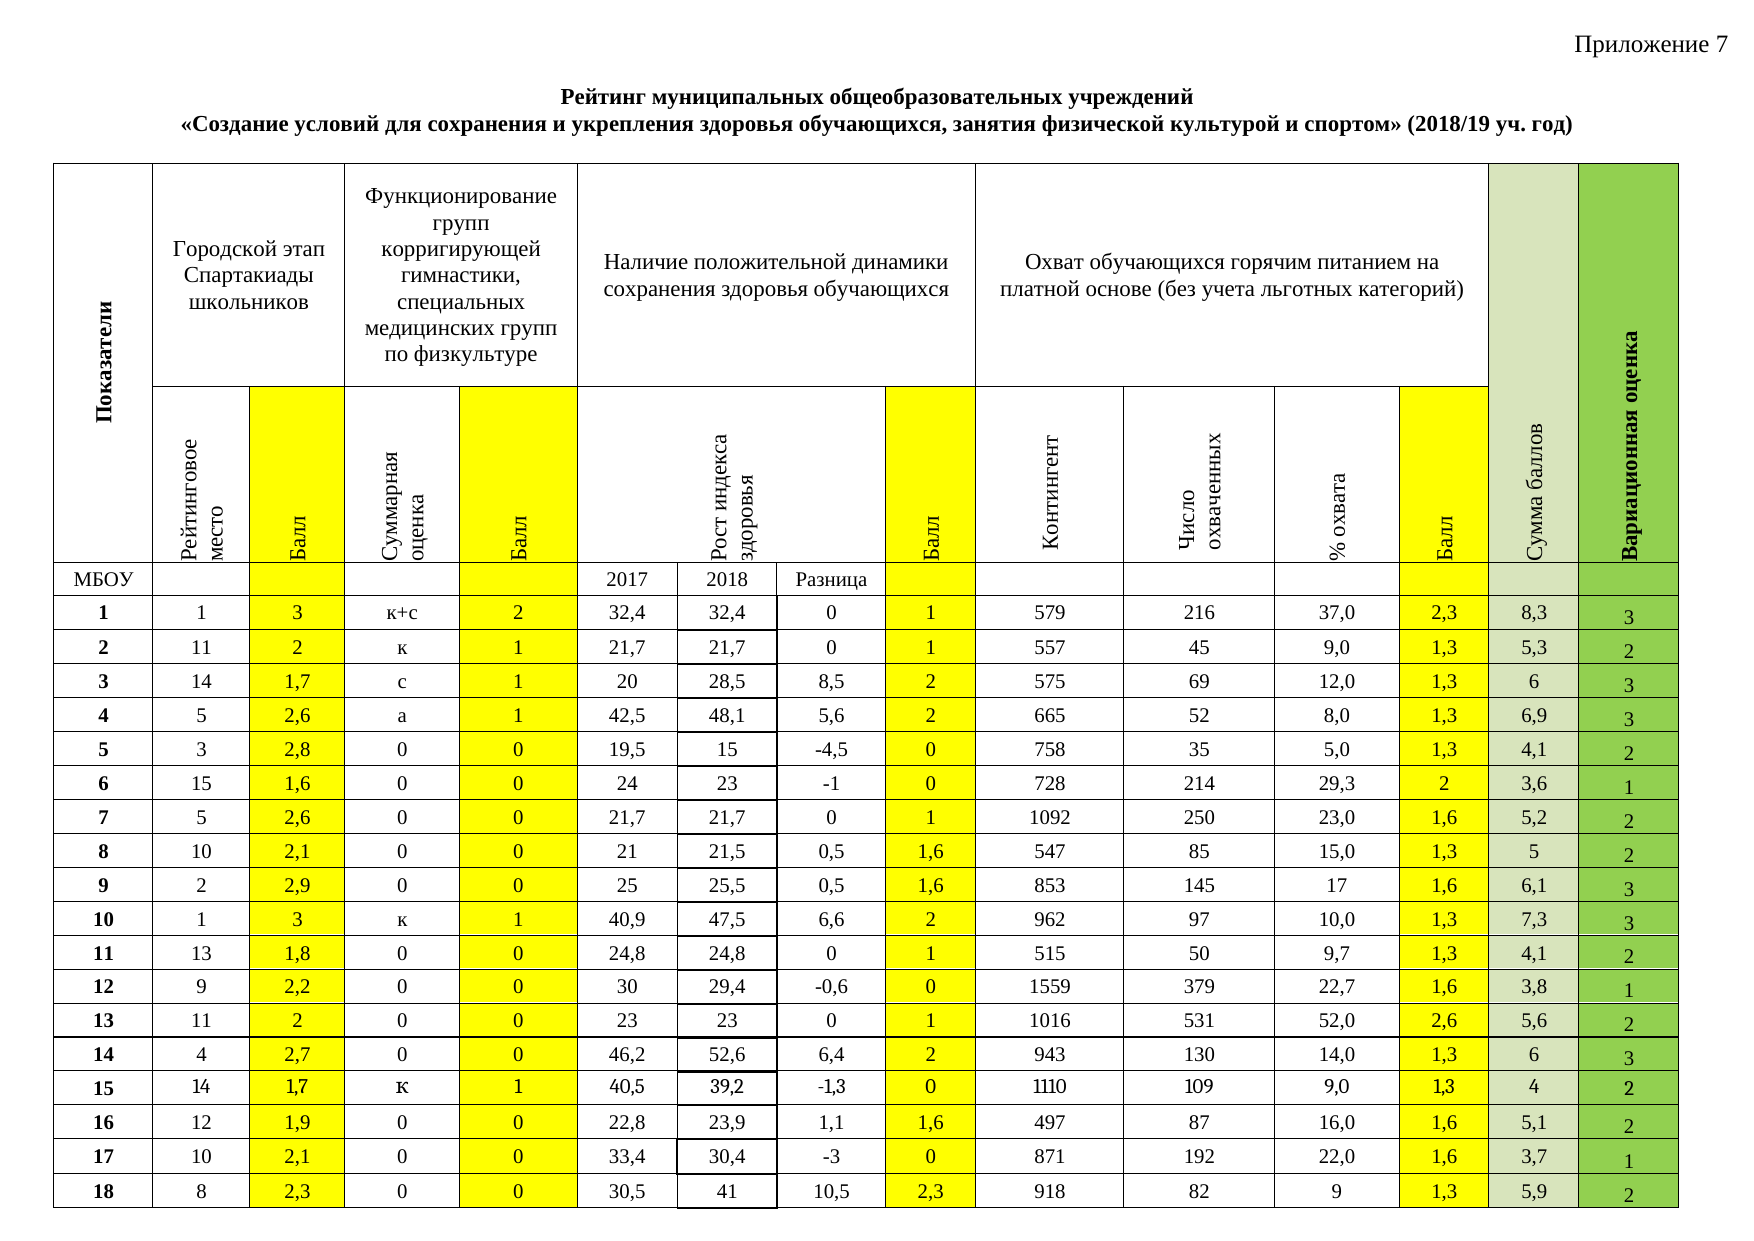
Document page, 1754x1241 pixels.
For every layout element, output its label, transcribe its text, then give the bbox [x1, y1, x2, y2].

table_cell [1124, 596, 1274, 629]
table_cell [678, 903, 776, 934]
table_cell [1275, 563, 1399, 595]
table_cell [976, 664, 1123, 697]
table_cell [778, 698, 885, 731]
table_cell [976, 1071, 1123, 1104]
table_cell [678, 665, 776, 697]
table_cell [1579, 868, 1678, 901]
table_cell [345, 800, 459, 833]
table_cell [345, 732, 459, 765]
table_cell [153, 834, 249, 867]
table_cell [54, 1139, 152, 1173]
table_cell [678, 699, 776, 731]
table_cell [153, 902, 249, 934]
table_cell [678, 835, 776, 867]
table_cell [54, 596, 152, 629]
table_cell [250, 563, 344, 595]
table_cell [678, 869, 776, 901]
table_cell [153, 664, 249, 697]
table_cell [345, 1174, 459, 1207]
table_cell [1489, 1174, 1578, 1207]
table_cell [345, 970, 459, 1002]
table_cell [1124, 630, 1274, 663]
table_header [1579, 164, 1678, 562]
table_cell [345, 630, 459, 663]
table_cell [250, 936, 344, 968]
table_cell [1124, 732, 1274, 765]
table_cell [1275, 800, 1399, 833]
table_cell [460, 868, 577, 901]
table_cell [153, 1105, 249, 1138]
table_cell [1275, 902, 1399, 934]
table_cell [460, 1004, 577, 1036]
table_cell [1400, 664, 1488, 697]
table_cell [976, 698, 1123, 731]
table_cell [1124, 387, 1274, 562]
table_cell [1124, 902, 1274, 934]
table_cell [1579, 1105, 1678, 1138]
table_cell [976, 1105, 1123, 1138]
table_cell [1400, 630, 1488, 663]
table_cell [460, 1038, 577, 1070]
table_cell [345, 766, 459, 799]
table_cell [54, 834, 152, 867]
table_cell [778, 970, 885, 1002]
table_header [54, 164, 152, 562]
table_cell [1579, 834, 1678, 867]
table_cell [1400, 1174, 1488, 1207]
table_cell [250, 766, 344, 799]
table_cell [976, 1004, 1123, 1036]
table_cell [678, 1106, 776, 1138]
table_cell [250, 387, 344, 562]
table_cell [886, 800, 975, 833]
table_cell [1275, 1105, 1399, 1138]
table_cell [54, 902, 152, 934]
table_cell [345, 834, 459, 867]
text «Создание условий для сохранения и укрепления здоровья обучающихся, занятия физической культурой и спортом» (2018/19 уч. год) [26, 110, 1728, 136]
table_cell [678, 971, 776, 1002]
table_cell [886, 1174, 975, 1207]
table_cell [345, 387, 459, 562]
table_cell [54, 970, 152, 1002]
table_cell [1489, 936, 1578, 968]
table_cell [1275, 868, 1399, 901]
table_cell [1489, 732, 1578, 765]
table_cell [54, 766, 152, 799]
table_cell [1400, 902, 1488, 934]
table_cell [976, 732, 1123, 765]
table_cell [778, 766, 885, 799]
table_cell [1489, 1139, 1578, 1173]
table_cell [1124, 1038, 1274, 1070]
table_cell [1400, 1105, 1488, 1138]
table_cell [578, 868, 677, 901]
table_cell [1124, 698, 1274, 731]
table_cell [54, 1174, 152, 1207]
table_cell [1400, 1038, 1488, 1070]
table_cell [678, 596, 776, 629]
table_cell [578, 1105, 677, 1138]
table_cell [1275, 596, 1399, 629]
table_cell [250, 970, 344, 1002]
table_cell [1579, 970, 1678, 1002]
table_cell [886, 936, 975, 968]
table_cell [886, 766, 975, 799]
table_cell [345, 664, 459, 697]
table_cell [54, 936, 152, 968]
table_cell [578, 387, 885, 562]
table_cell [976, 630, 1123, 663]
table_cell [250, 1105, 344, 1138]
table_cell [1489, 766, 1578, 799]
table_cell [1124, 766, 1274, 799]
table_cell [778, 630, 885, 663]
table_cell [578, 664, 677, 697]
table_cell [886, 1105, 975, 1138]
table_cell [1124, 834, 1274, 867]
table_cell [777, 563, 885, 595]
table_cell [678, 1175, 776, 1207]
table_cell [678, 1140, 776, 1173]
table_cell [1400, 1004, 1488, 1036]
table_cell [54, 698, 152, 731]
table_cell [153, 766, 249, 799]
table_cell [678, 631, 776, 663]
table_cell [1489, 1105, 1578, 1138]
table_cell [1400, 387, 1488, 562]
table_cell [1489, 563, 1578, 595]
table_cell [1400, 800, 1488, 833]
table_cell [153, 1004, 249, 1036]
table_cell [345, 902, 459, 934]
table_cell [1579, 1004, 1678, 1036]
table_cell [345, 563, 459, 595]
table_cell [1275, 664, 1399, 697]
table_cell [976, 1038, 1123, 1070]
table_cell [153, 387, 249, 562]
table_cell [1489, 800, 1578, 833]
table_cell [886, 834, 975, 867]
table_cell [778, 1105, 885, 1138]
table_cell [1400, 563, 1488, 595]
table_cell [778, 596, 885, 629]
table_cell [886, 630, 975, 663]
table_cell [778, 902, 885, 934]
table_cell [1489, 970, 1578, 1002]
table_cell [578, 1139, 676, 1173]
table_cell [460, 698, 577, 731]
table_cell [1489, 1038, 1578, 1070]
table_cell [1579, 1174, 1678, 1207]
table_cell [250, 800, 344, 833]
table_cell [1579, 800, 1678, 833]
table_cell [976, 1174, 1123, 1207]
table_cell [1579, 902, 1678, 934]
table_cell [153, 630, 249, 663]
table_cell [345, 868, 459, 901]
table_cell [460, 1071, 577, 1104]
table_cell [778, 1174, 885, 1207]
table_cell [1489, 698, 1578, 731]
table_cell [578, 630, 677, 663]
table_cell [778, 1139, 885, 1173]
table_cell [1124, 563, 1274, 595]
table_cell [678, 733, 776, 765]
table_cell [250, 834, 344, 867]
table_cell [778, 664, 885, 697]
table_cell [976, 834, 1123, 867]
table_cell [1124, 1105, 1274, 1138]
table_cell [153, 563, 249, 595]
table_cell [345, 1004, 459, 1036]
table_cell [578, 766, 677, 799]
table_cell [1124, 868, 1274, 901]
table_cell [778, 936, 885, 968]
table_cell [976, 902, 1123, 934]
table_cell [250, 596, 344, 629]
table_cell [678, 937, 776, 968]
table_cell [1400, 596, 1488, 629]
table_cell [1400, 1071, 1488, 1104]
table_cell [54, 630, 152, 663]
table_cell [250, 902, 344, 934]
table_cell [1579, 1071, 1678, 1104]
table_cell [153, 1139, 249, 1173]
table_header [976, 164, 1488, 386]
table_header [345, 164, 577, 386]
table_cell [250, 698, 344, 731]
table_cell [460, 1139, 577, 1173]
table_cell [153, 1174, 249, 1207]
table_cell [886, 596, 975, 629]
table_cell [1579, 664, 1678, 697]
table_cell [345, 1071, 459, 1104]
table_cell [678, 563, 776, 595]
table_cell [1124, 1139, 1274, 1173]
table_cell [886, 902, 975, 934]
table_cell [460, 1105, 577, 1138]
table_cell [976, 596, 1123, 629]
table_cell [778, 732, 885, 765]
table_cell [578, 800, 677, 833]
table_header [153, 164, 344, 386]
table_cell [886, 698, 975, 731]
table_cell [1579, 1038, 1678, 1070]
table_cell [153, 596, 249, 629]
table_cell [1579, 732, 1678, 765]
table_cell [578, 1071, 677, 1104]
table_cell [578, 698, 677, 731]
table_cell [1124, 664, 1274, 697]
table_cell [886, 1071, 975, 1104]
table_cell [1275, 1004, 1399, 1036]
text Приложение 7 [26, 29, 1728, 58]
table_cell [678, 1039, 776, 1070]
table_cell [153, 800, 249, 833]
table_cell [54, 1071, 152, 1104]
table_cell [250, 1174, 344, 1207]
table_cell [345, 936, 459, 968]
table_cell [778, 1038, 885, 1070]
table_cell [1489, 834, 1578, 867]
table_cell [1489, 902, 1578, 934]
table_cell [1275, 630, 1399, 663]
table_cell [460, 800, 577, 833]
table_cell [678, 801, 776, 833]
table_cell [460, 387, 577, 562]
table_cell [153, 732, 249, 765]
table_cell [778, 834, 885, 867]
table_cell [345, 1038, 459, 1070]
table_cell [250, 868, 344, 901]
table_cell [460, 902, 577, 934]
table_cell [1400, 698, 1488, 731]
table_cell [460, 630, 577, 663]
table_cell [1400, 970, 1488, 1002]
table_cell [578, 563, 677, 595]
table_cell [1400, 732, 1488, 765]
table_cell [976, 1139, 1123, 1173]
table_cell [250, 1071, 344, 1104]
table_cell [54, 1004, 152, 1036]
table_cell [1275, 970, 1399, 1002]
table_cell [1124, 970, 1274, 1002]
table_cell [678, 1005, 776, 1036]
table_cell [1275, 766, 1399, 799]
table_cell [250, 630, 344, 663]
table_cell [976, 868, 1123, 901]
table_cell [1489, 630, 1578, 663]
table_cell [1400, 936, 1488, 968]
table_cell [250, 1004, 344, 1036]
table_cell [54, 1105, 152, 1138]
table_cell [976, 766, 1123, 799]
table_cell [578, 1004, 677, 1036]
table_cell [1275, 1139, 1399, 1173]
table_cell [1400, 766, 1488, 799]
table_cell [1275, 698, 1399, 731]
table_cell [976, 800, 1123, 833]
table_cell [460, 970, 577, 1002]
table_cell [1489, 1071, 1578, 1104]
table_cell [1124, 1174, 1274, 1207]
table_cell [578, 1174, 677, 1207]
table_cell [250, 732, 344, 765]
text Рейтинг муниципальных общеобразовательных учреждений [26, 83, 1728, 110]
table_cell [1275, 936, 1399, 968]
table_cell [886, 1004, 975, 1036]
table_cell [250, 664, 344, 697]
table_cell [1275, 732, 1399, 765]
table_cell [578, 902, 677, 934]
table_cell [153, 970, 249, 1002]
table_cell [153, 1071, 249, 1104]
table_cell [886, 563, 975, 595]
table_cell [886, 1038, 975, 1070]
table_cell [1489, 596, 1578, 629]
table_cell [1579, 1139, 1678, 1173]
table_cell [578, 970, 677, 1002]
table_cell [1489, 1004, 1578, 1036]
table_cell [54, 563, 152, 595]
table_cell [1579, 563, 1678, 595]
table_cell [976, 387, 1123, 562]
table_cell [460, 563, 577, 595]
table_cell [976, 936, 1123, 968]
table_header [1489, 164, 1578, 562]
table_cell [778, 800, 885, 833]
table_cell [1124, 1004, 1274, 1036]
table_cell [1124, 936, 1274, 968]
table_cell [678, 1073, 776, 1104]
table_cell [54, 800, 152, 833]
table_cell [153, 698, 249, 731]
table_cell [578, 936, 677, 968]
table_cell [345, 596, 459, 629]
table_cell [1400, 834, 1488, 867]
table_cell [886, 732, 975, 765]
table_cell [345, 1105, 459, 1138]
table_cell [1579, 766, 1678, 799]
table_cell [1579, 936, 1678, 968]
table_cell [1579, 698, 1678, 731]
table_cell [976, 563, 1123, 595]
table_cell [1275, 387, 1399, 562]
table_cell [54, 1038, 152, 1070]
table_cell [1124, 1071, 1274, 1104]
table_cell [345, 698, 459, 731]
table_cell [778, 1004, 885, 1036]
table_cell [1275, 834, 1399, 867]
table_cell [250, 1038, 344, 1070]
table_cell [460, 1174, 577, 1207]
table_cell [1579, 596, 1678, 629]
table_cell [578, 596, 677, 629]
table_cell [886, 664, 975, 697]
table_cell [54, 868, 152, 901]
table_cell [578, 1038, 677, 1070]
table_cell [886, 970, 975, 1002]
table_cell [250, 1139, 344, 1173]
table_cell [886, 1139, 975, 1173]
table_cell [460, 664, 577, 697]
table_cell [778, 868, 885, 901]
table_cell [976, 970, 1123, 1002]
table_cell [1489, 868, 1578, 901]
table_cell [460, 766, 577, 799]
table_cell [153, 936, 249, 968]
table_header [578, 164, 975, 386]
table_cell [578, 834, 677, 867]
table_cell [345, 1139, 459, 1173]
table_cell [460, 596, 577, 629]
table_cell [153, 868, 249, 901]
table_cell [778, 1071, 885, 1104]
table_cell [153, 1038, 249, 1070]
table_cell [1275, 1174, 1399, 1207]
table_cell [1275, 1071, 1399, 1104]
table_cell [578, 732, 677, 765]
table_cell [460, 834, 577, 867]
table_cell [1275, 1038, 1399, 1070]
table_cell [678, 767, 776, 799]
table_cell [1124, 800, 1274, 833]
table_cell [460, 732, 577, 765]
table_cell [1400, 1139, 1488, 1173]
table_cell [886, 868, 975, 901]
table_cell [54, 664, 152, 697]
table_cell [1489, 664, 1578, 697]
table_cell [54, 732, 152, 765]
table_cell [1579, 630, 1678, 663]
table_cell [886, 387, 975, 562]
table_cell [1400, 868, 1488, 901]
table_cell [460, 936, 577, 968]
